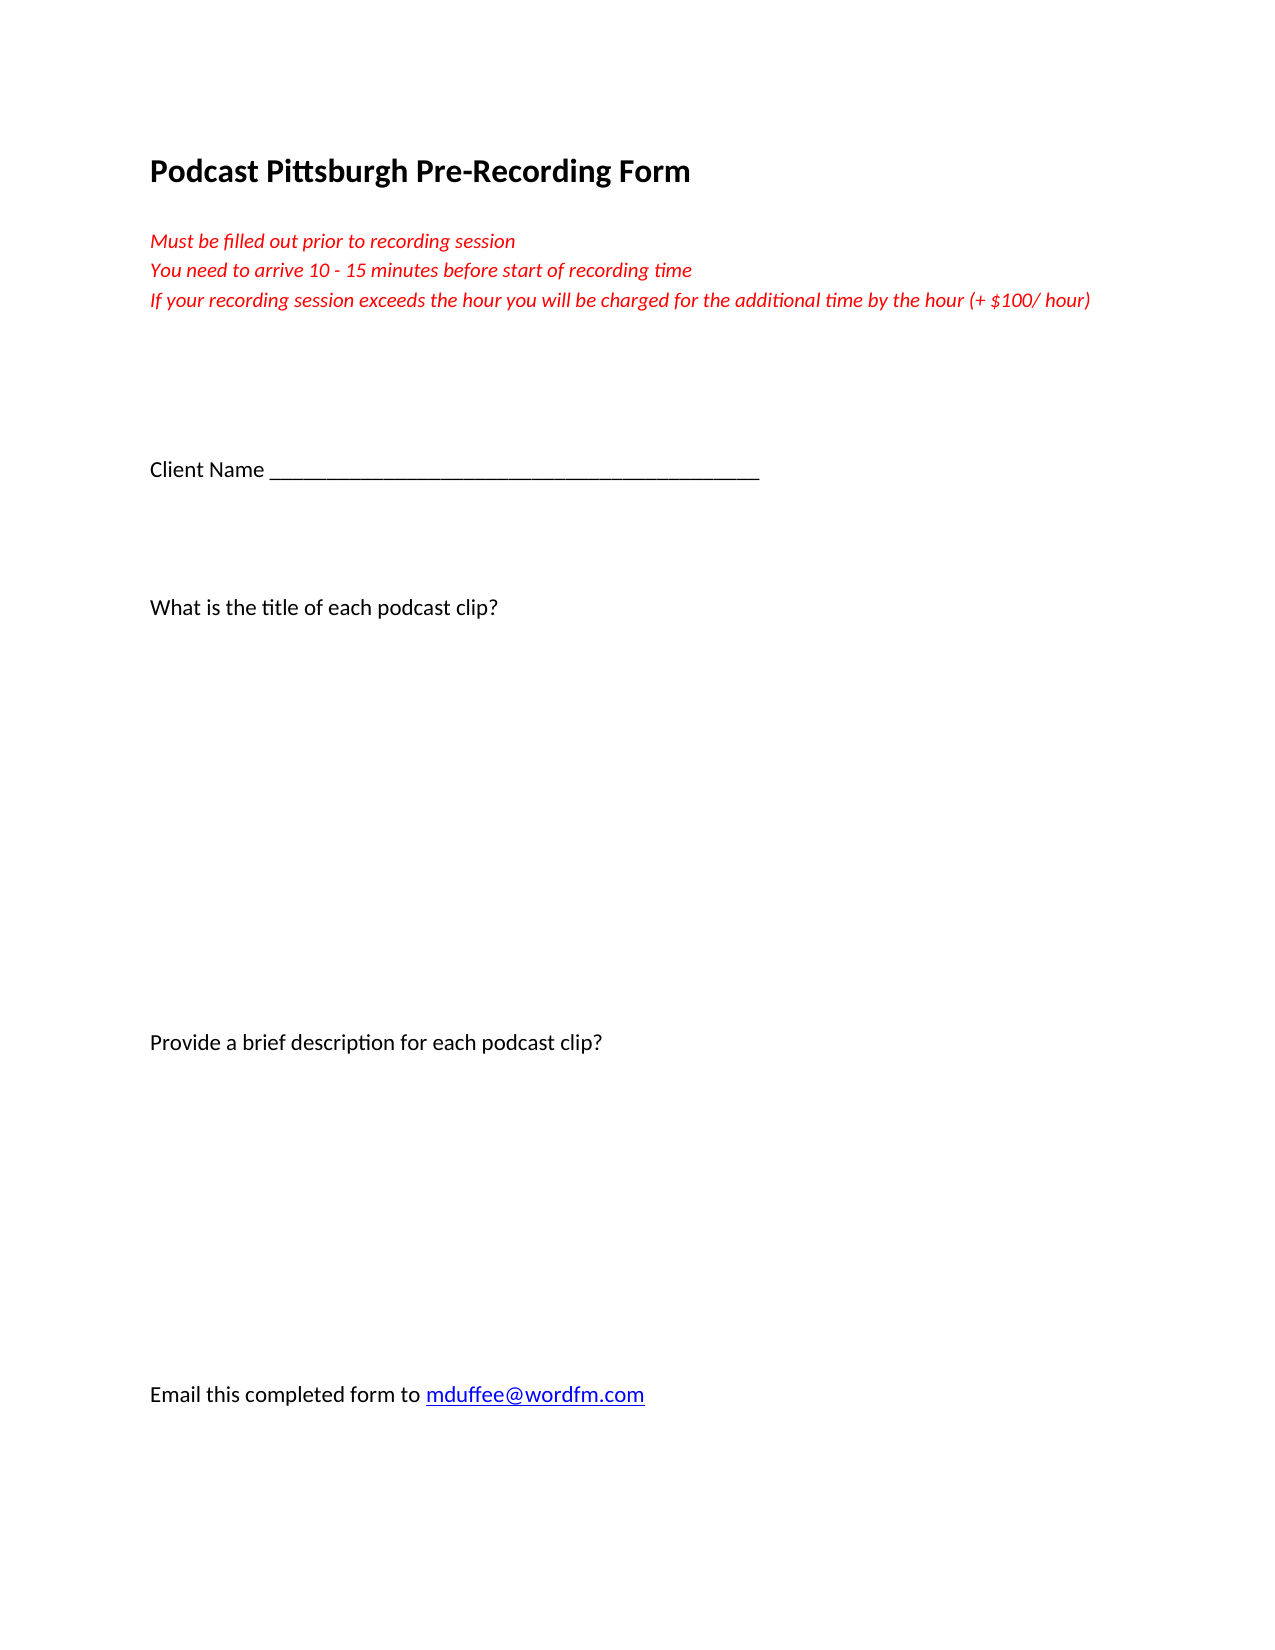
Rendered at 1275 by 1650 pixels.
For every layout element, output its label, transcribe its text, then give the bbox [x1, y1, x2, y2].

text Provide a brief description for each podcast clip? [150, 1028, 1125, 1249]
text Podcast Pittsburgh Pre-Recording Form [150, 150, 1125, 191]
text What is the title of each podcast clip? [150, 593, 1125, 621]
text Must be filled out prior to recording session You need to arrive 10 - 15 minutes before start of recording time [150, 197, 1125, 283]
text If your recording session exceeds the hour you will be charged for the additional time by the hour (+ $100/ hour) [150, 287, 1125, 344]
text Email this completed form to mduffee@wordfm.com [150, 1381, 1125, 1409]
text Client Name ___________________________________________ [150, 455, 1125, 483]
